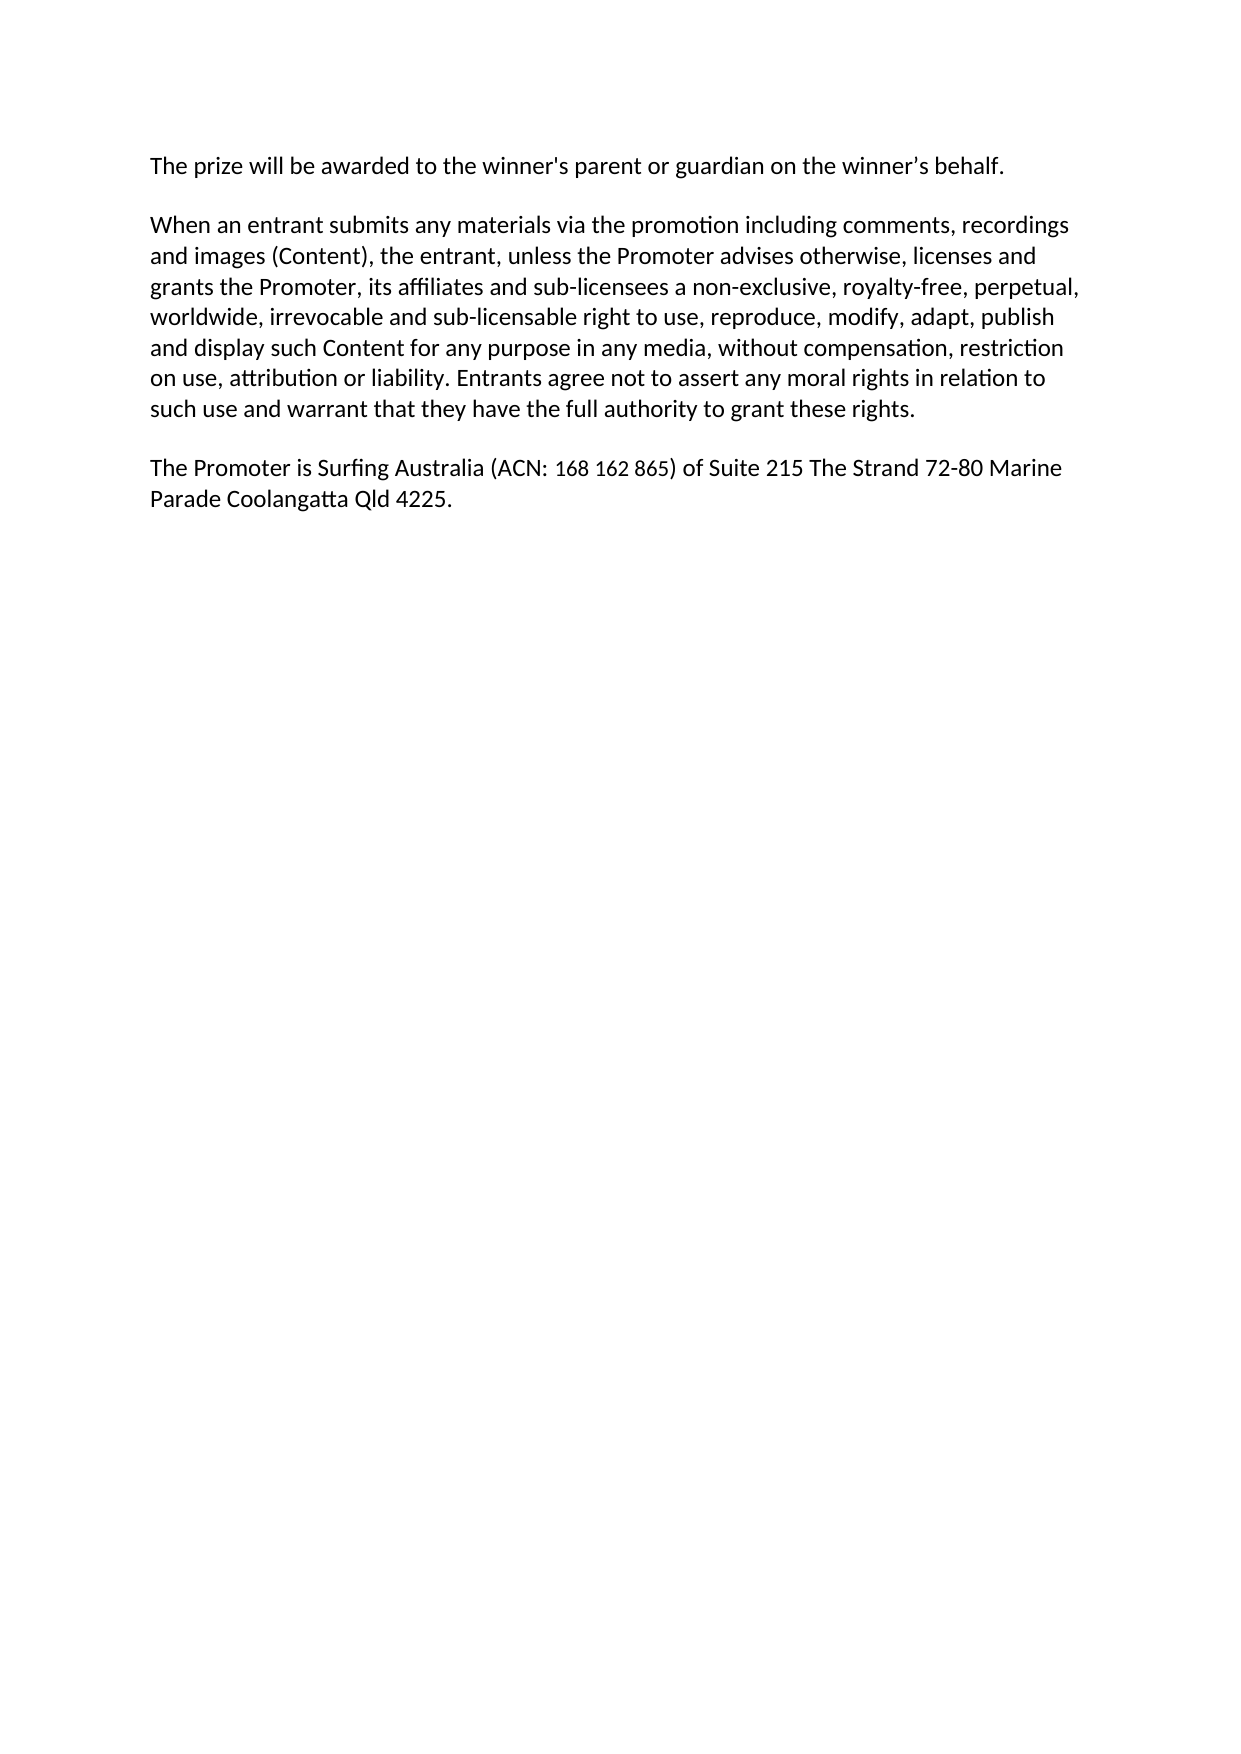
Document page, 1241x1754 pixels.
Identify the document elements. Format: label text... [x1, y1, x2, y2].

text The prize will be awarded to the winner's parent or guardian on the winner’s behalf. [150, 150, 1090, 181]
text When an entrant submits any materials via the promotion including comments, recordings and images (Content), the entrant, unless the Promoter advises otherwise, licenses and grants the Promoter, its affiliates and sub-licensees a non-exclusive, royalty-free, perpetual, worldwide, irrevocable and sub-licensable right to use, reproduce, modify, adapt, publish and display such Content for any purpose in any media, without compensation, restriction on use, attribution or liability. Entrants agree not to assert any moral rights in relation to such use and warrant that they have the full authority to grant these rights. [150, 210, 1090, 423]
text The Promoter is Surfing Australia (ACN: 168 162 865) of Suite 215 The Strand 72-80 Marine Parade Coolangatta Qld 4225. [150, 452, 1090, 513]
